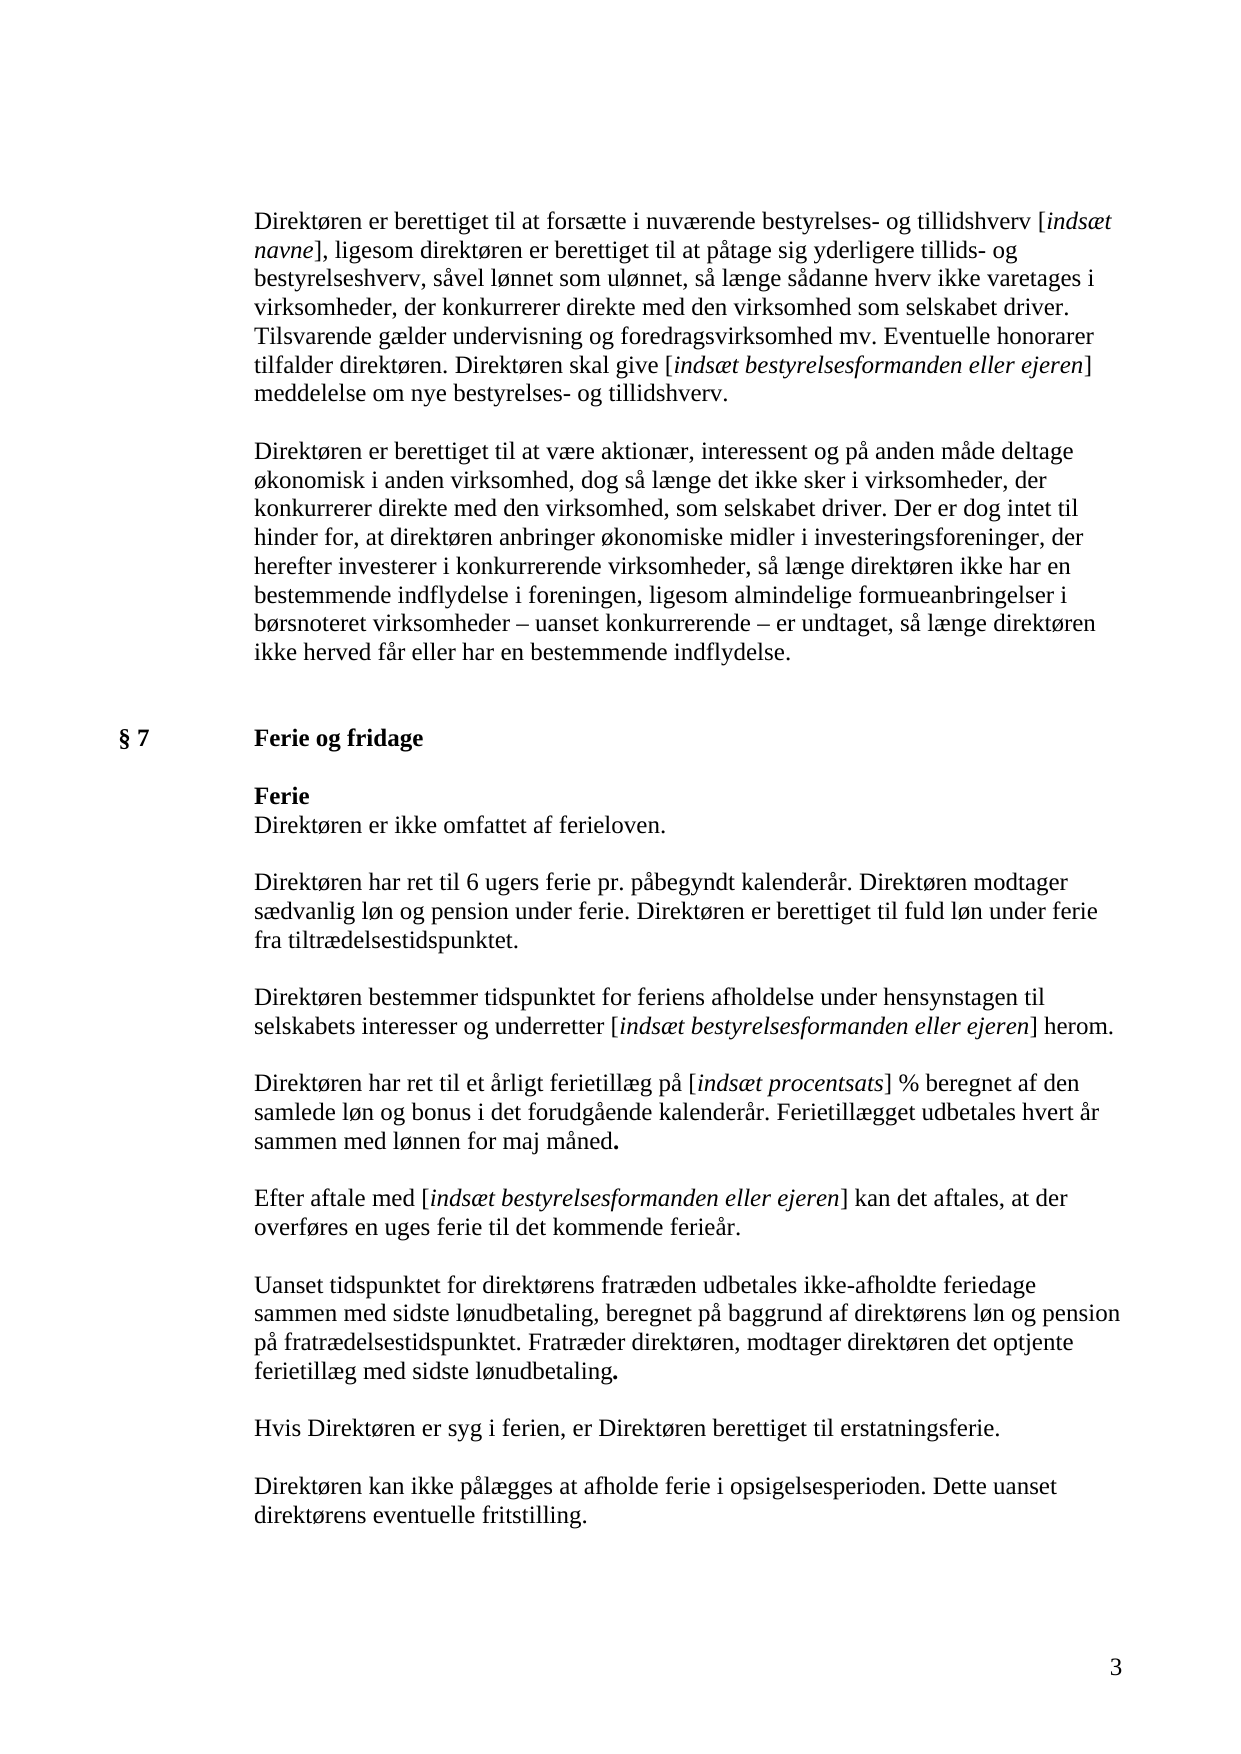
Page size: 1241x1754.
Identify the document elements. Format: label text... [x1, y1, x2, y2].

text Direktøren kan ikke pålægges at afholde ferie i opsigelsesperioden. Dette uanset direktørens eventuelle fritstilling. [254, 1471, 1122, 1528]
text Direktøren har ret til et årligt ferietillæg på [indsæt procentsats] % beregnet af den samlede løn og bonus i det forudgående kalenderår. Ferietillægget udbetales hvert år sammen med lønnen for maj måned. [254, 1068, 1122, 1155]
text Direktøren er berettiget til at være aktionær, interessent og på anden måde deltage økonomisk i anden virksomhed, dog så længe det ikke sker i virksomheder, der konkurrerer direkte med den virksomhed, som selskabet driver. Der er dog intet til hinder for, at direktøren anbringer økonomiske midler i investeringsforeninger, der herefter investerer i konkurrerende virksomheder, så længe direktøren ikke har en bestemmende indflydelse i foreningen, ligesom almindelige formueanbringelser i børsnoteret virksomheder – uanset konkurrerende – er undtaget, så længe direktøren ikke herved får eller har en bestemmende indflydelse. [254, 436, 1122, 666]
text Direktøren er berettiget til at forsætte i nuværende bestyrelses- og tillidshverv [indsæt navne], ligesom direktøren er berettiget til at påtage sig yderligere tillids- og bestyrelseshverv, såvel lønnet som ulønnet, så længe sådanne hverv ikke varetages i virksomheder, der konkurrerer direkte med den virksomhed som selskabet driver. Tilsvarende gælder undervisning og foredragsvirksomhed mv. Eventuelle honorarer tilfalder direktøren. Direktøren skal give [indsæt bestyrelsesformanden eller ejeren] meddelelse om nye bestyrelses- og tillidshverv. [254, 206, 1122, 407]
text Direktøren er ikke omfattet af ferieloven. [118, 810, 1122, 838]
text Ferie [118, 781, 1122, 810]
text § 7 Ferie og fridage [118, 723, 1122, 752]
text Direktøren har ret til 6 ugers ferie pr. påbegyndt kalenderår. Direktøren modtager sædvanlig løn og pension under ferie. Direktøren er berettiget til fuld løn under ferie fra tiltrædelsestidspunktet. [254, 867, 1122, 953]
text Efter aftale med [indsæt bestyrelsesformanden eller ejeren] kan det aftales, at der overføres en uges ferie til det kommende ferieår. [254, 1183, 1122, 1241]
text Uanset tidspunktet for direktørens fratræden udbetales ikke-afholdte feriedage sammen med sidste lønudbetaling, beregnet på baggrund af direktørens løn og pension på fratrædelsestidspunktet. Fratræder direktøren, modtager direktøren det optjente ferietillæg med sidste lønudbetaling. [254, 1270, 1122, 1385]
text Hvis Direktøren er syg i ferien, er Direktøren berettiget til erstatningsferie. [254, 1413, 1122, 1442]
text Direktøren bestemmer tidspunktet for feriens afholdelse under hensynstagen til selskabets interesser og underretter [indsæt bestyrelsesformanden eller ejeren] herom. [254, 982, 1122, 1040]
